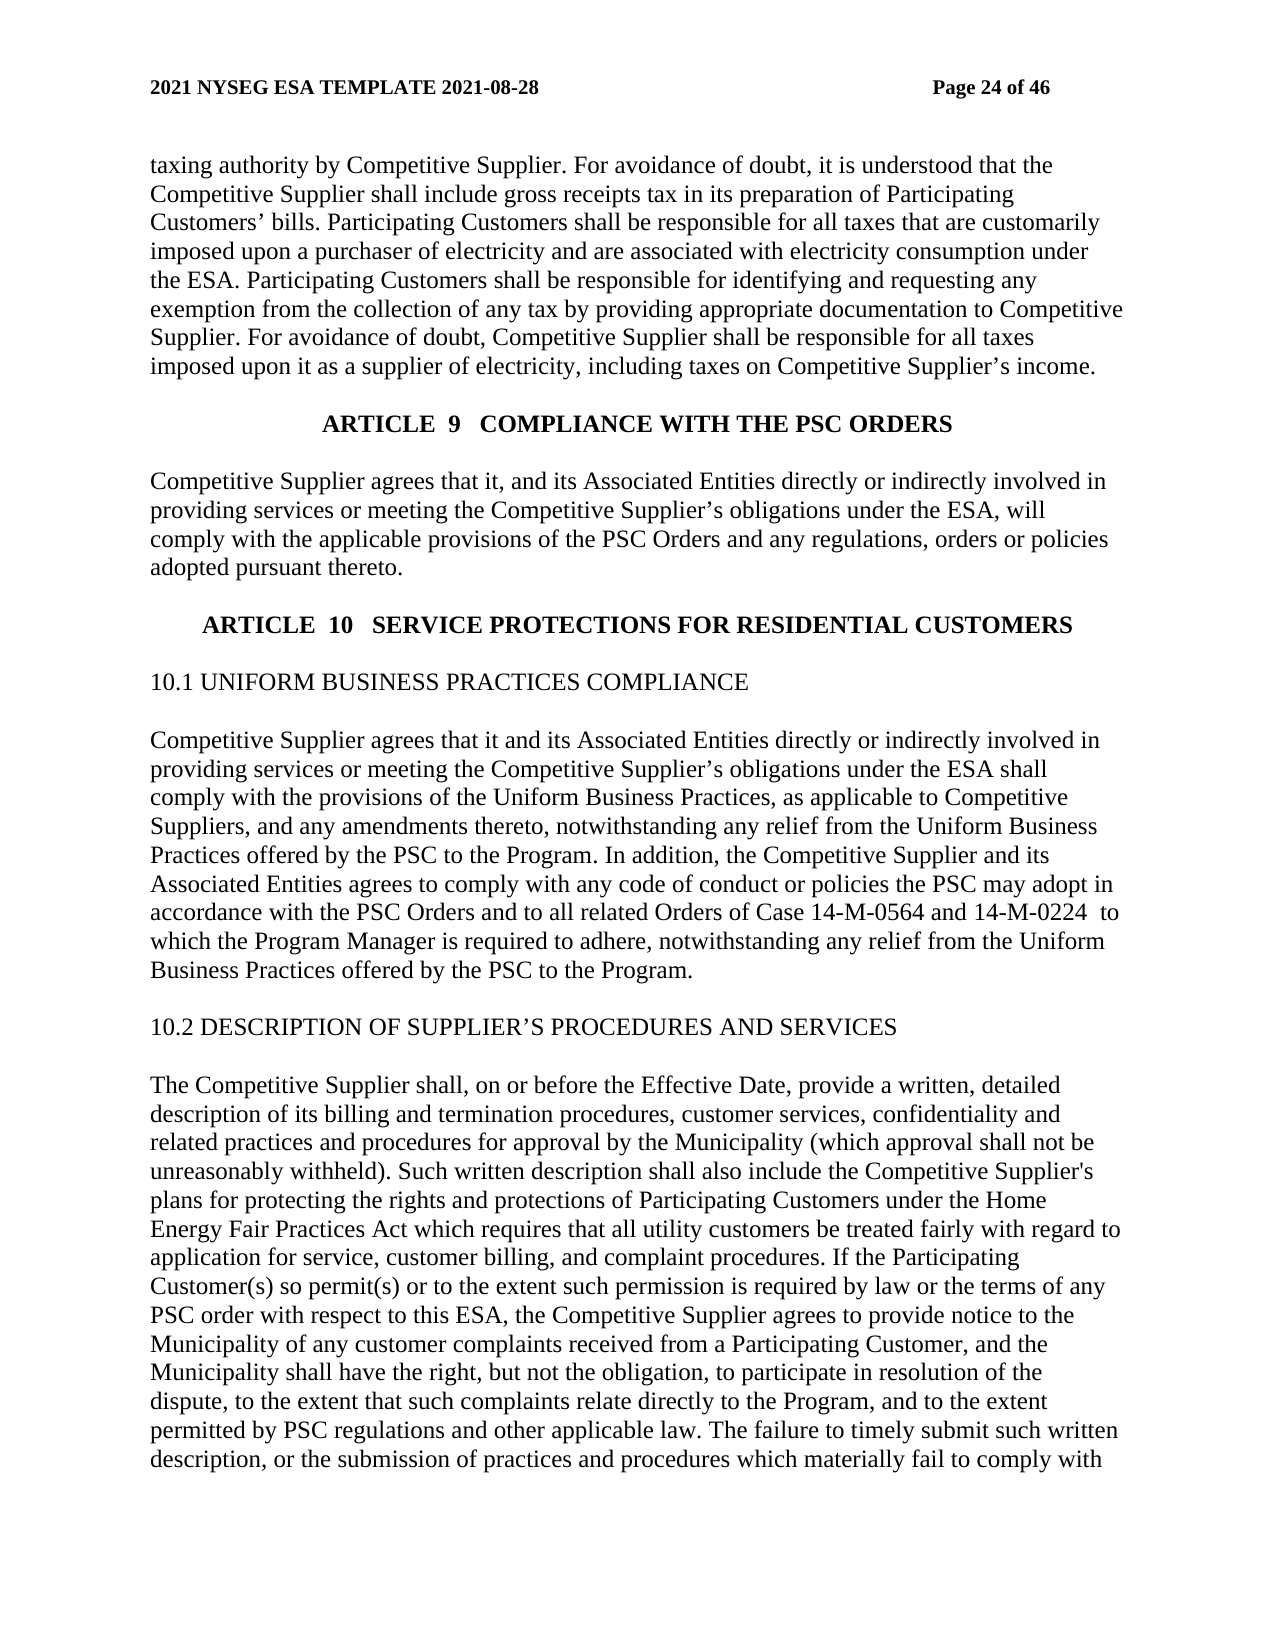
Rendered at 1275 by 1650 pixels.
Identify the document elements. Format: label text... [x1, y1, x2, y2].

text Competitive Supplier agrees that it and its Associated Entities directly or indirectly involved in providing services or meeting the Competitive Supplier’s obligations under the ESA shall comply with the provisions of the Uniform Business Practices, as applicable to Competitive Suppliers, and any amendments thereto, notwithstanding any relief from the Uniform Business Practices offered by the PSC to the Program. In addition, the Competitive Supplier and its Associated Entities agrees to comply with any code of conduct or policies the PSC may adopt in accordance with the PSC Orders and to all related Orders of Case 14-M-0564 and 14-M-0224 to which the Program Manager is required to adhere, notwithstanding any relief from the Uniform Business Practices offered by the PSC to the Program. [150, 725, 1125, 984]
text Competitive Supplier agrees that it, and its Associated Entities directly or indirectly involved in providing services or meeting the Competitive Supplier’s obligations under the ESA, will comply with the applicable provisions of the PSC Orders and any regulations, orders or policies adopted pursuant thereto. [150, 466, 1125, 581]
subtitle ARTICLE 10 SERVICE PROTECTIONS FOR RESIDENTIAL CUSTOMERS [150, 610, 1125, 639]
text 10.2 DESCRIPTION OF SUPPLIER’S PROCEDURES AND SERVICES [150, 1012, 1125, 1041]
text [150, 1070, 1125, 1472]
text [150, 150, 1125, 380]
subtitle ARTICLE 9 COMPLIANCE WITH THE PSC ORDERS [150, 409, 1125, 437]
text 10.1 UNIFORM BUSINESS PRACTICES COMPLIANCE [150, 667, 1125, 696]
